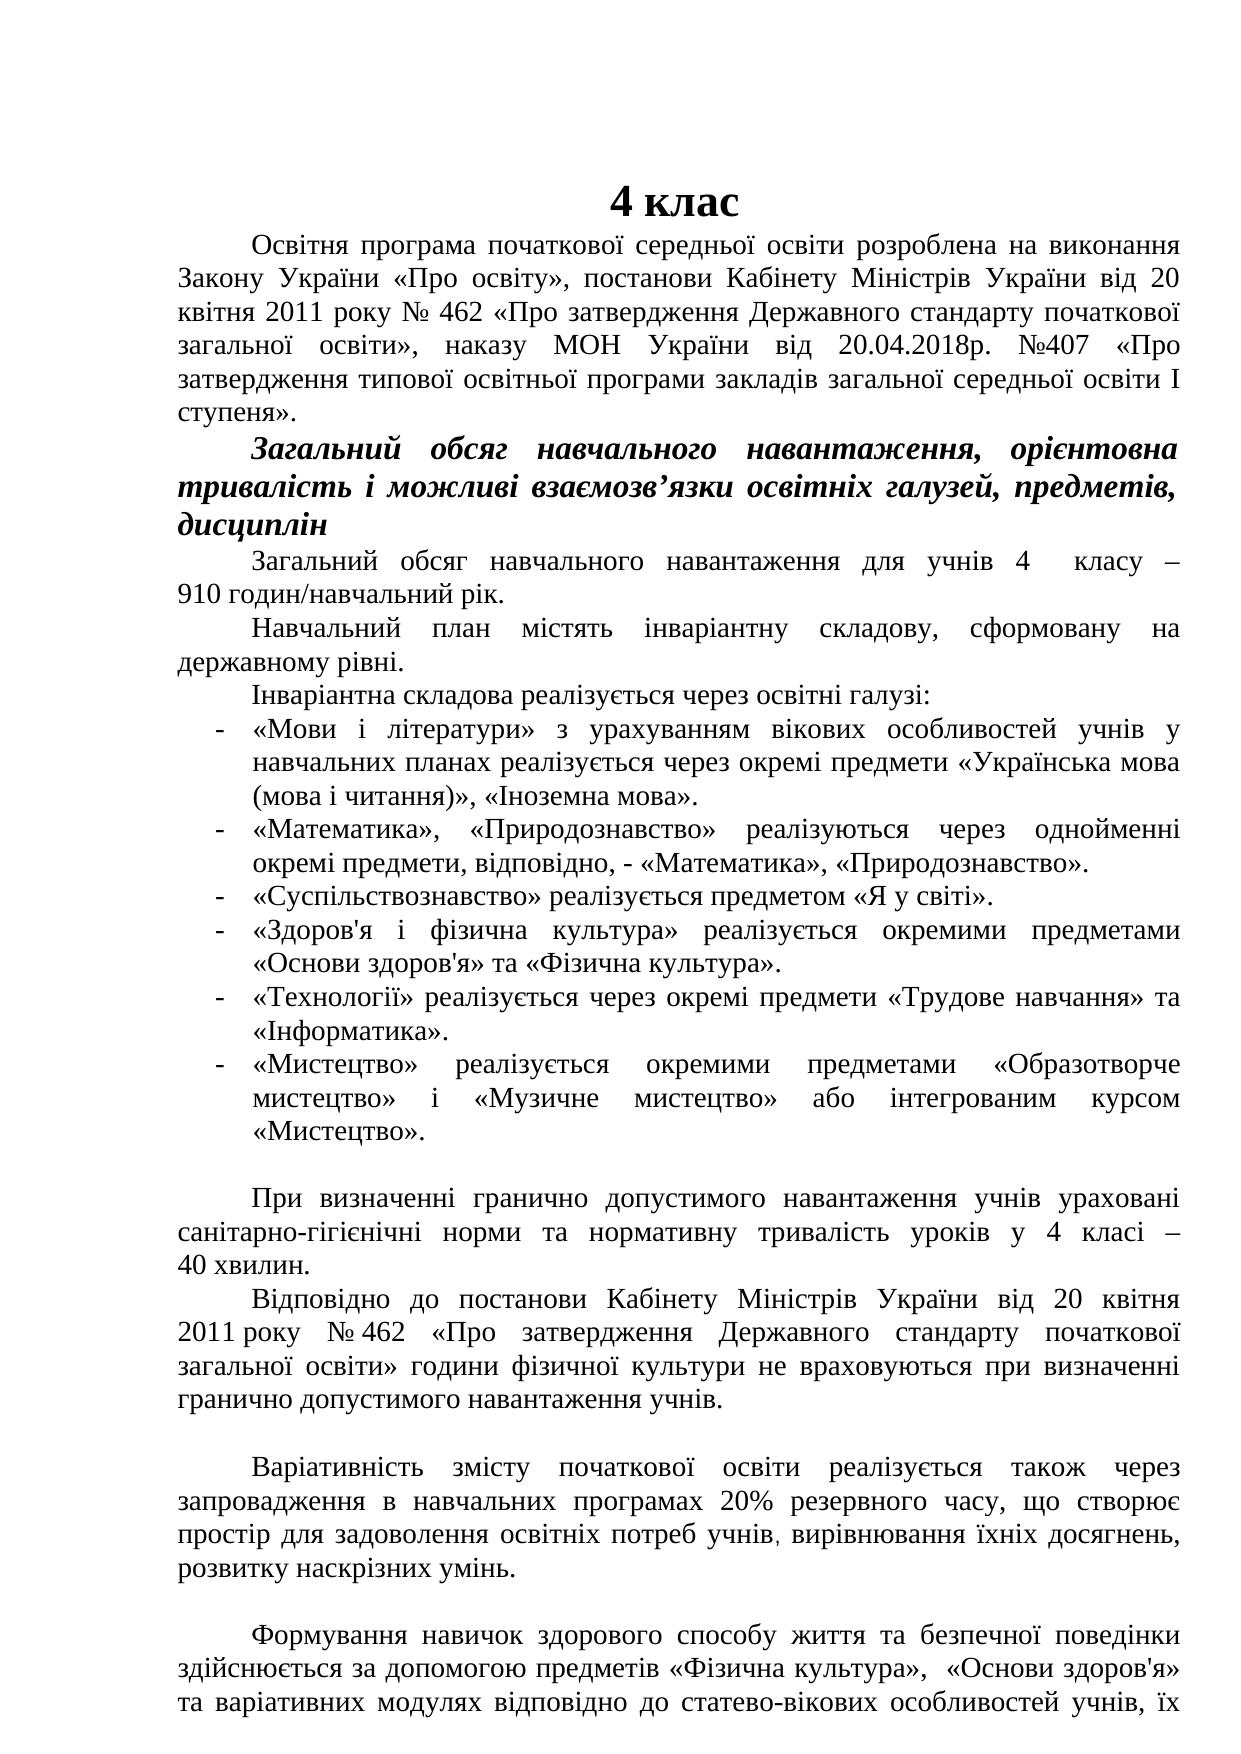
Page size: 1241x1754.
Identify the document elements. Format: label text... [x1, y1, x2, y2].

text Варіативність змісту початкової освіти реалізується також через запровадження в навчальних програмах 20% резервного часу, що створює простір для задоволення освітніх потреб учнів, вирівнювання їхніх досягнень, розвитку наскрізних умінь. [177, 1449, 1181, 1583]
text Загальний обсяг навчального навантаження, орієнтовна тривалість і можливі взаємозв’язки освітніх галузей, предметів, дисциплін [177, 428, 1181, 543]
text Навчальний план містять інваріантну складову, сформовану на державному рівні. [177, 610, 1181, 677]
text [177, 1617, 1181, 1717]
list «Мистецтво» реалізується окремими предметами «Образотворче мистецтво» і «Музичне мистецтво» або інтегрованим курсом «Мистецтво». [215, 1046, 1181, 1147]
text Інваріантна складова реалізується через освітні галузі: [177, 677, 1181, 711]
list «Суспільствознавство» реалізується предметом «Я у світі». [215, 878, 1181, 912]
text При визначенні гранично допустимого навантаження учнів ураховані санітарно-гігієнічні норми та нормативну тривалість уроків у 4 класі – 40 хвилин. [177, 1180, 1181, 1281]
text Відповідно до постанови Кабінету Міністрів України від 20 квітня 2011 року № 462 «Про затвердження Державного стандарту початкової загальної освіти» години фізичної культури не враховуються при визначенні гранично допустимого навантаження учнів. [177, 1281, 1181, 1415]
list «Математика», «Природознавство» реалізуються через однойменні окремі предмети, відповідно, - «Математика», «Природознавство». [215, 811, 1181, 878]
list «Мови і літератури» з урахуванням вікових особливостей учнів у навчальних планах реалізується через окремі предмети «Українська мова (мова і читання)», «Іноземна мова». [215, 711, 1181, 811]
text 4 клас [177, 174, 1172, 227]
text Освітня програма початкової середньої освіти розроблена на виконання Закону України «Про освіту», постанови Кабінету Міністрів України від 20 квітня 2011 року № 462 «Про затвердження Державного стандарту початкової загальної освіти», наказу МОН України від 20.04.2018р. №407 «Про затвердження типової освітньої програми закладів загальної середньої освіти І ступеня». [177, 227, 1181, 428]
text Загальний обсяг навчального навантаження для учнів 4 класу – 910 годин/навчальний рік. [177, 543, 1181, 610]
list «Здоров'я і фізична культура» реалізується окремими предметами «Основи здоров'я» та «Фізична культура». [215, 912, 1181, 979]
list «Технології» реалізується через окремі предмети «Трудове навчання» та «Інформатика». [215, 979, 1181, 1046]
